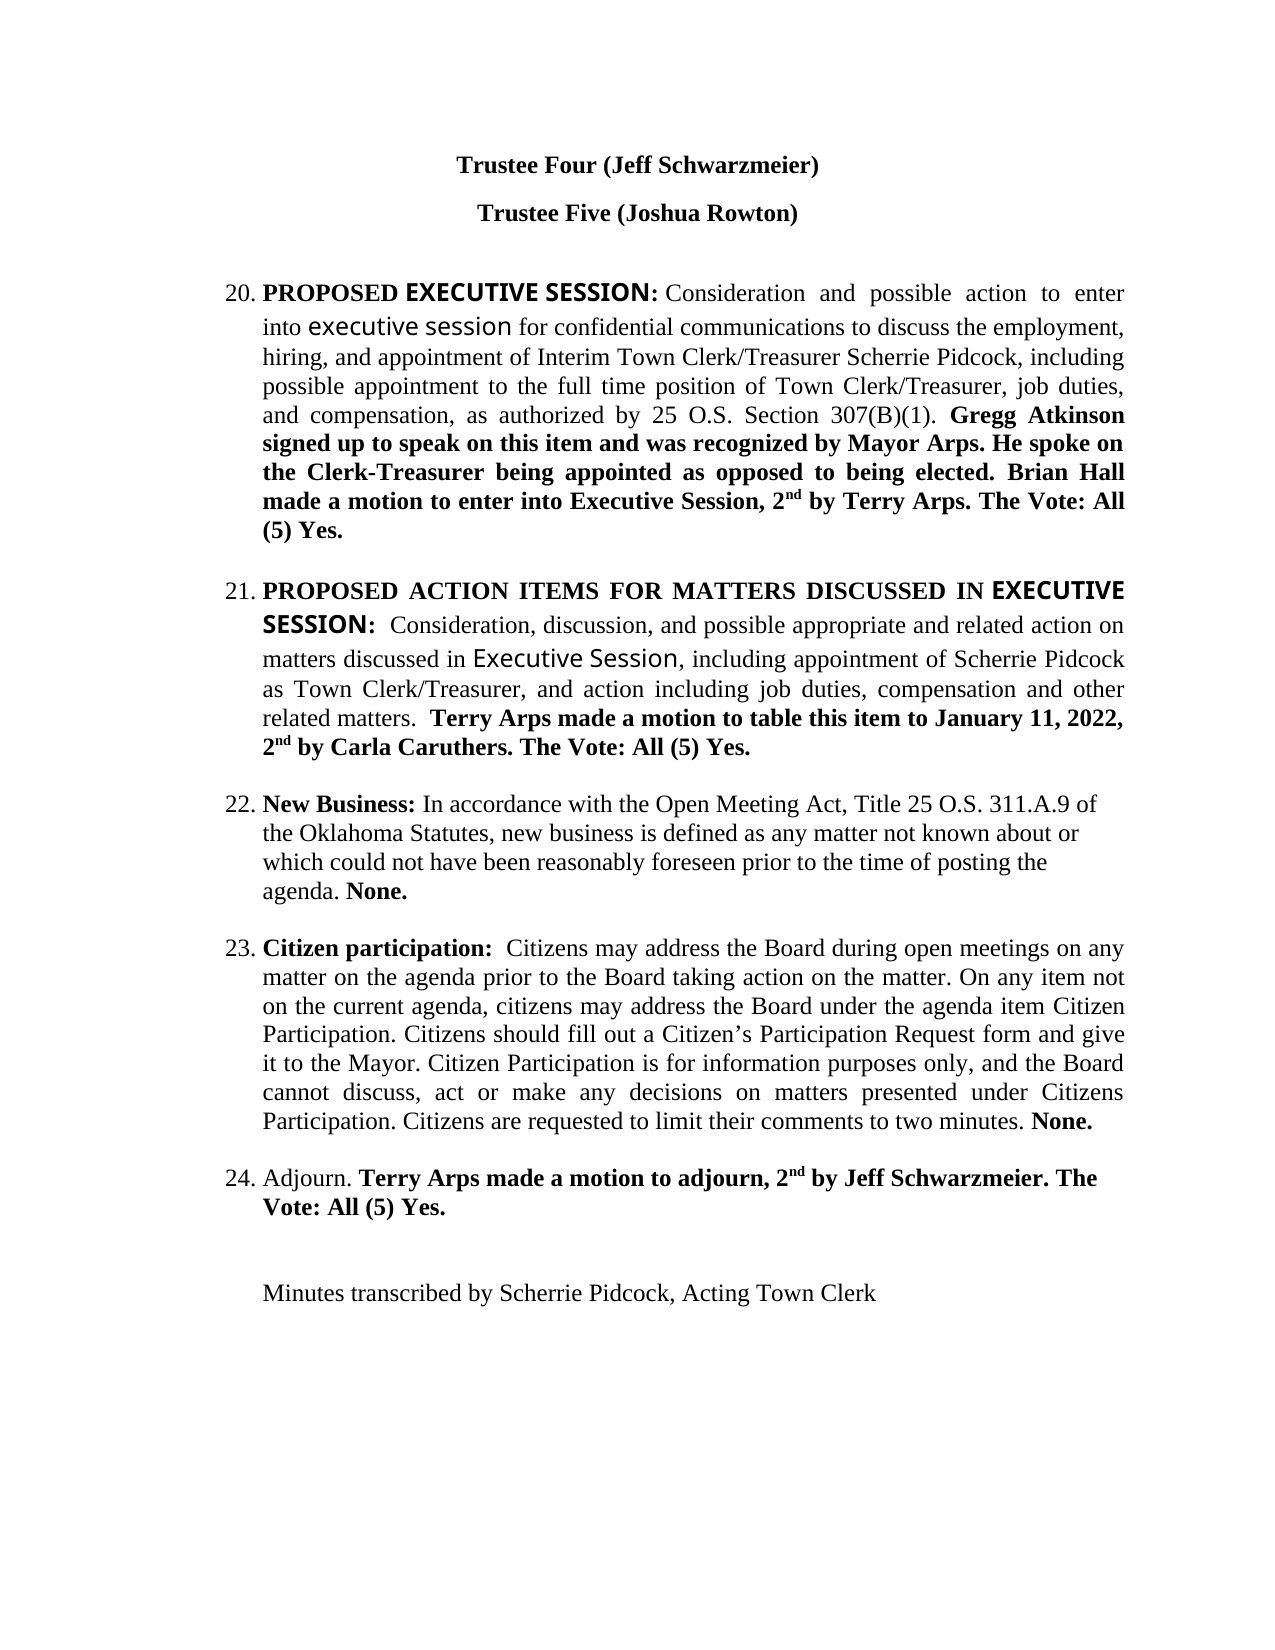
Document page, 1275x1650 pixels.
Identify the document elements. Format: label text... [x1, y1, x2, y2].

list Citizen participation: Citizens may address the Board during open meetings on any matter on the agenda prior to the Board taking action on the matter. On any item not on the current agenda, citizens may address the Board under the agenda item Citizen Participation. Citizens should fill out a Citizen’s Participation Request form and give it to the Mayor. Citizen Participation is for information purposes only, and the Board cannot discuss, act or make any decisions on matters presented under Citizens Participation. Citizens are requested to limit their comments to two minutes. None. [225, 933, 1125, 1134]
text Trustee Five (Joshua Rowton) [150, 198, 1125, 226]
text Trustee Four (Jeff Schwarzmeier) [150, 150, 1125, 179]
list PROPOSED ACTION ITEMS FOR MATTERS DISCUSSED IN EXECUTIVE SESSION: Consideration, discussion, and possible appropriate and related action on matters discussed in Executive Session, including appointment of Scherrie Pidcock as Town Clerk/Treasurer, and action including job duties, compensation and other related matters. Terry Arps made a motion to table this item to January 11, 2022, 2nd by Carla Caruthers. The Vote: All (5) Yes. [225, 572, 1125, 761]
text Minutes transcribed by Scherrie Pidcock, Acting Town Clerk [187, 1278, 1125, 1307]
list New Business: In accordance with the Open Meeting Act, Title 25 O.S. 311.A.9 of the Oklahoma Statutes, new business is defined as any matter not known about or which could not have been reasonably foreseen prior to the time of posting the agenda. None. [225, 789, 1125, 904]
list PROPOSED EXECUTIVE SESSION: Consideration and possible action to enter into executive session for confidential communications to discuss the employment, hiring, and appointment of Interim Town Clerk/Treasurer Scherrie Pidcock, including possible appointment to the full time position of Town Clerk/Treasurer, job duties, and compensation, as authorized by 25 O.S. Section 307(B)(1). Gregg Atkinson signed up to speak on this item and was recognized by Mayor Arps. He spoke on the Clerk-Treasurer being appointed as opposed to being elected. Brian Hall made a motion to enter into Executive Session, 2nd by Terry Arps. The Vote: All (5) Yes. [225, 274, 1125, 543]
list Adjourn. Terry Arps made a motion to adjourn, 2nd by Jeff Schwarzmeier. The Vote: All (5) Yes. [225, 1163, 1125, 1221]
